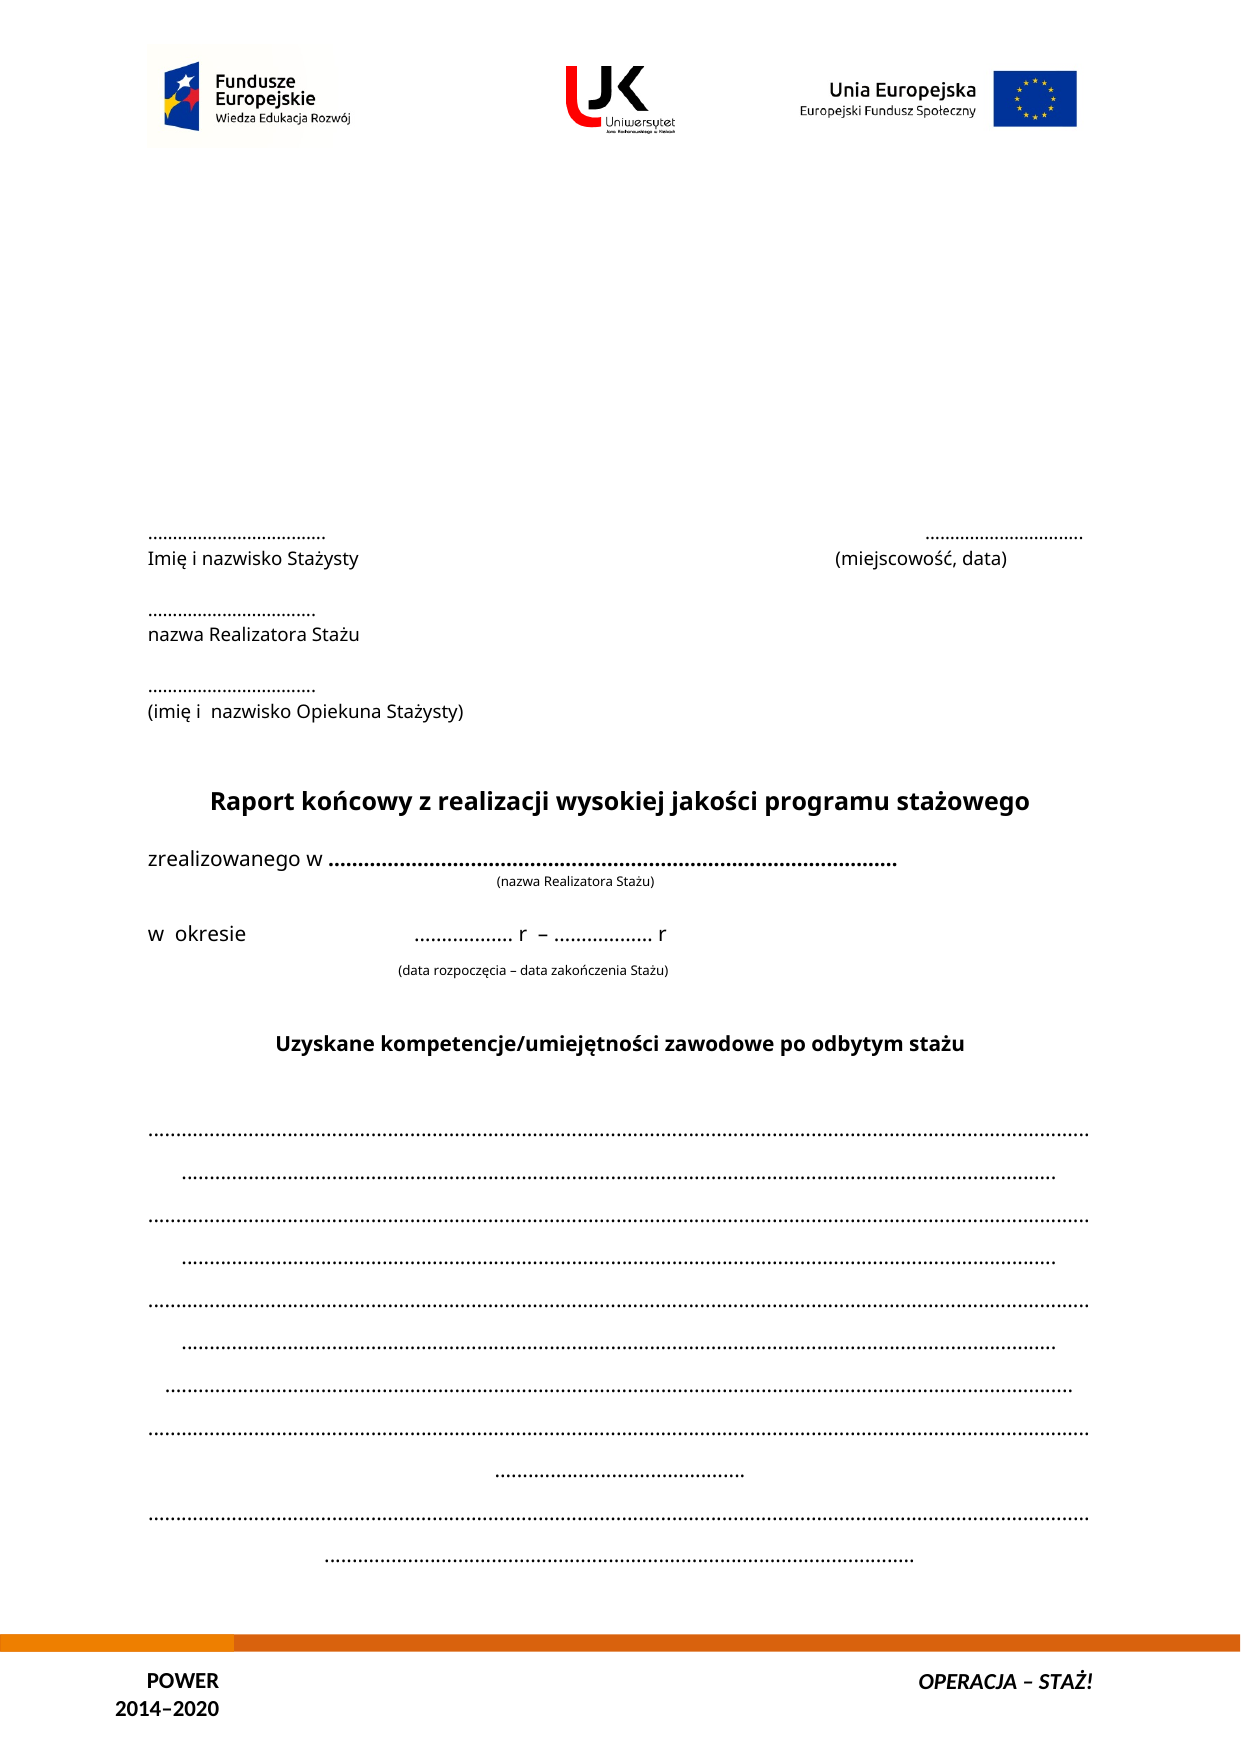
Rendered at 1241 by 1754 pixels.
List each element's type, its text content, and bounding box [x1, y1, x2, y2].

text ..……………………………. ………………………….. [148, 519, 1093, 545]
text (imię i nazwisko Opiekuna Stażysty) [148, 698, 1093, 724]
text Uzyskane kompetencje/umiejętności zawodowe po odbytym stażu [148, 1029, 1093, 1058]
text ...................................................................................................................................................................................................................................................................................................................................... [148, 1114, 1093, 1186]
text Raport końcowy z realizacji wysokiej jakości programu stażowego [148, 784, 1093, 818]
text ......................................................................................................................................................................................................................…................................................................................................................................................................................................................................................................................ [148, 1413, 1093, 1569]
text ................................................................................................................................................................... [148, 1370, 1093, 1398]
text (nazwa Realizatora Stażu) [148, 872, 1093, 903]
text ……………………………. [148, 673, 1093, 698]
picture [782, 52, 1095, 145]
text w okresie ……..………. r – ……………… r [148, 919, 1093, 947]
text zrealizowanego w …………………………………………………………………………………… [148, 844, 1093, 872]
text nazwa Realizatora Stażu [148, 622, 1093, 647]
text (data rozpoczęcia – data zakończenia Stażu) [221, 962, 1093, 993]
picture [566, 66, 675, 134]
picture [147, 44, 367, 148]
text ...................................................................................................................................................................................................................................................................................................................................... [148, 1285, 1093, 1356]
text Imię i nazwisko Stażysty (miejscowość, data) [148, 545, 1093, 596]
text ...................................................................................................................................................................................................................................................................................................................................... [148, 1200, 1093, 1271]
text ……………………………. [148, 596, 1093, 622]
